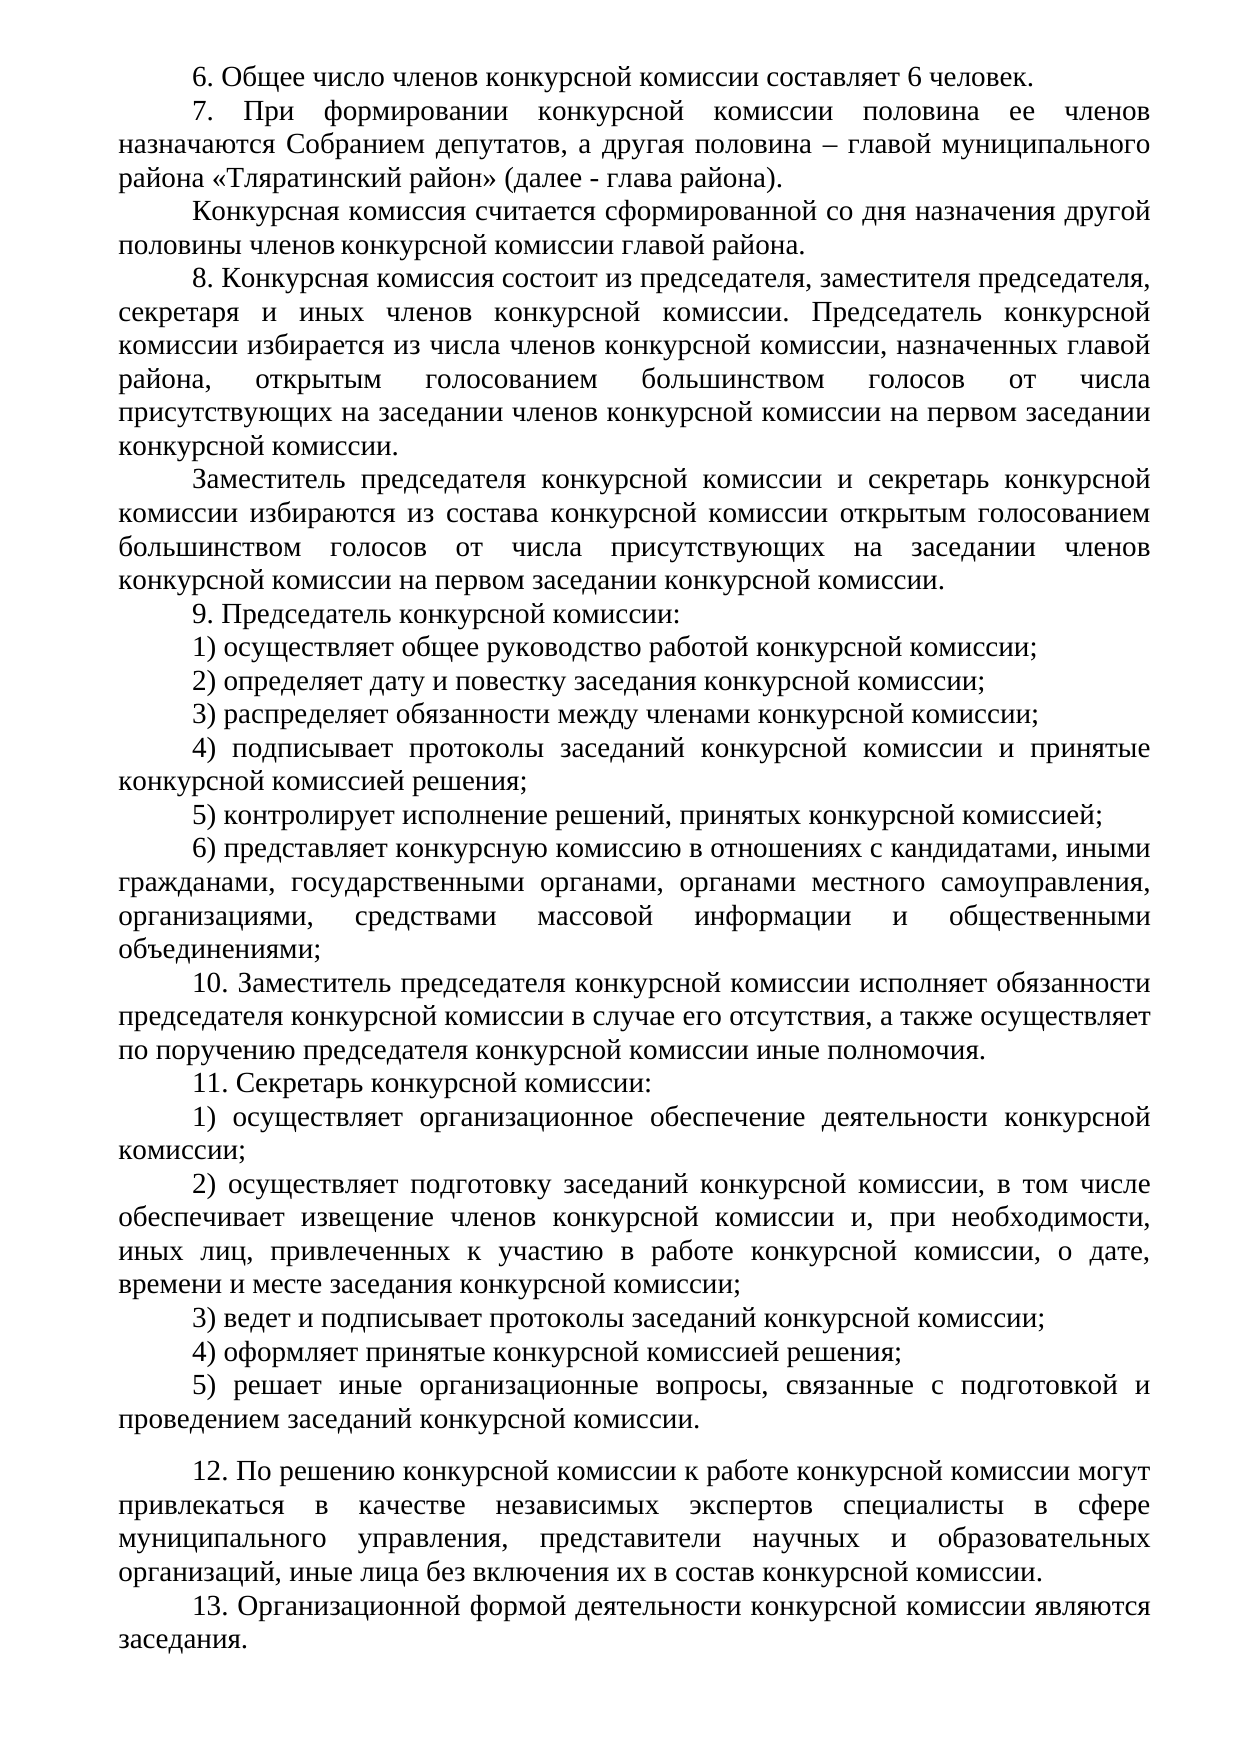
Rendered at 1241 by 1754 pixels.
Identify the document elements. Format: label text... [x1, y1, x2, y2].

text 4) подписывает протоколы заседаний конкурсной комиссии и принятые конкурсной комиссией решения; [118, 730, 1152, 797]
text 7. При формировании конкурсной комиссии половина ее членов назначаются Собранием депутатов, а другая половина – главой муниципального района «Тляратинский район» (далее - глава района). [118, 93, 1152, 193]
text 2) осуществляет подготовку заседаний конкурсной комиссии, в том числе обеспечивает извещение членов конкурсной комиссии и, при необходимости, иных лиц, привлеченных к участию в работе конкурсной комиссии, о дате, времени и месте заседания конкурсной комиссии; [118, 1166, 1152, 1300]
text 3) распределяет обязанности между членами конкурсной комиссии; [118, 696, 1152, 730]
text Конкурсная комиссия считается сформированной со дня назначения другой половины членов конкурсной комиссии главой района. [118, 193, 1152, 260]
text 10. Заместитель председателя конкурсной комиссии исполняет обязанности председателя конкурсной комиссии в случае его отсутствия, а также осуществляет по поручению председателя конкурсной комиссии иные полномочия. [118, 965, 1152, 1065]
text 6) представляет конкурсную комиссию в отношениях с кандидатами, иными гражданами, государственными органами, органами местного самоуправления, организациями, средствами массовой информации и общественными объединениями; [118, 831, 1152, 965]
text 9. Председатель конкурсной комиссии: [118, 596, 1152, 629]
text 5) контролирует исполнение решений, принятых конкурсной комиссией; [118, 797, 1152, 831]
text 11. Секретарь конкурсной комиссии: [118, 1065, 1152, 1099]
text 1) осуществляет общее руководство работой конкурсной комиссии; [118, 629, 1152, 663]
text Заместитель председателя конкурсной комиссии и секретарь конкурсной комиссии избираются из состава конкурсной комиссии открытым голосованием большинством голосов от числа присутствующих на заседании членов конкурсной комиссии на первом заседании конкурсной комиссии. [118, 462, 1152, 596]
text 4) оформляет принятые конкурсной комиссией решения; [118, 1334, 1152, 1367]
text 2) определяет дату и повестку заседания конкурсной комиссии; [118, 663, 1152, 696]
text 1) осуществляет организационное обеспечение деятельности конкурсной комиссии; [118, 1099, 1152, 1166]
text 12. По решению конкурсной комиссии к работе конкурсной комиссии могут привлекаться в качестве независимых экспертов специалисты в сфере муниципального управления, представители научных и образовательных организаций, иные лица без включения их в состав конкурсной комиссии. [118, 1453, 1152, 1588]
text 3) ведет и подписывает протоколы заседаний конкурсной комиссии; [118, 1300, 1152, 1334]
text 13. Организационной формой деятельности конкурсной комиссии являются заседания. [118, 1588, 1152, 1655]
text 8. Конкурсная комиссия состоит из председателя, заместителя председателя, секретаря и иных членов конкурсной комиссии. Председатель конкурсной комиссии избирается из числа членов конкурсной комиссии, назначенных главой района, открытым голосованием большинством голосов от числа присутствующих на заседании членов конкурсной комиссии на первом заседании конкурсной комиссии. [118, 260, 1152, 462]
text 5) решает иные организационные вопросы, связанные с подготовкой и проведением заседаний конкурсной комиссии. [118, 1367, 1152, 1434]
text 6. Общее число членов конкурсной комиссии составляет 6 человек. [118, 59, 1152, 93]
